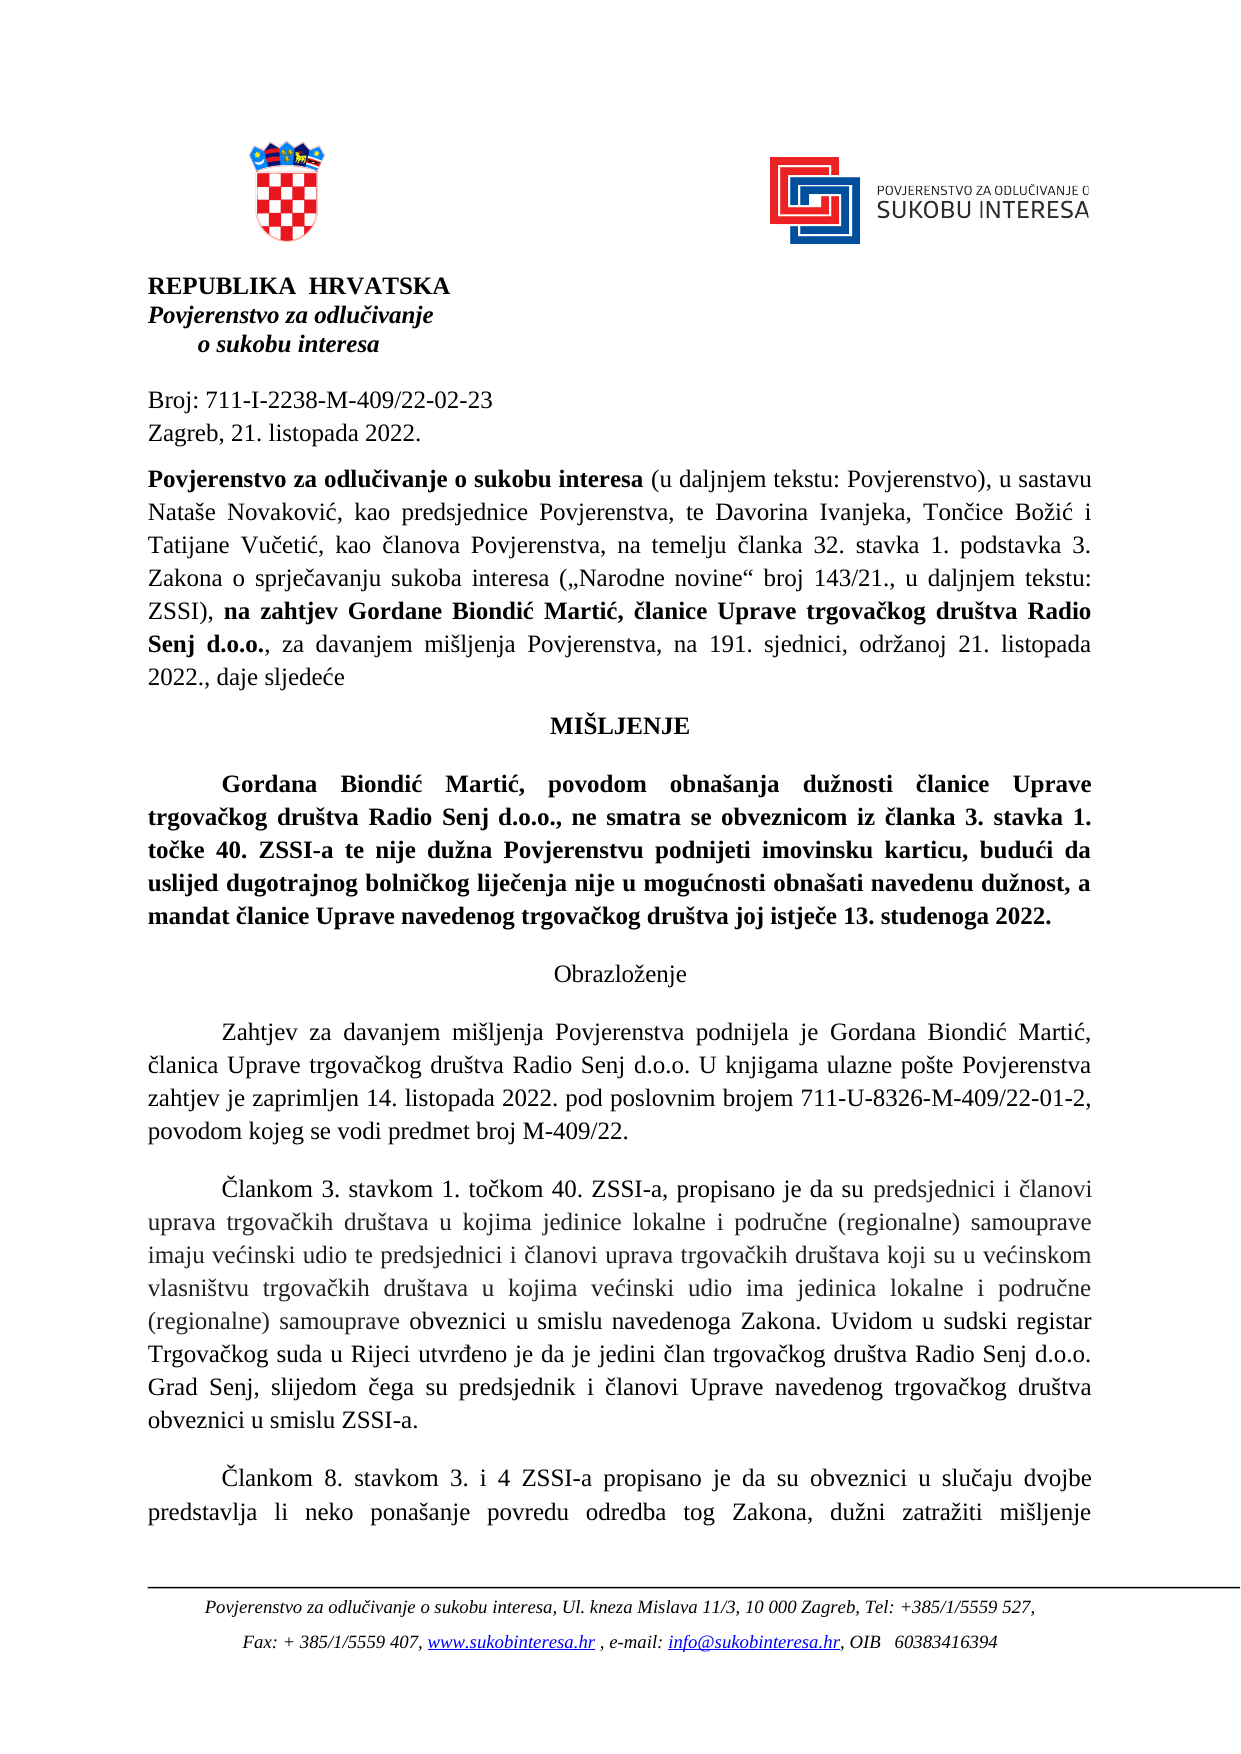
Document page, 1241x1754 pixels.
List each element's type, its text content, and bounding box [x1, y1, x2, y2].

text Zagreb, 21. listopada 2022. [148, 418, 1092, 447]
text Gordana Biondić Martić, povodom obnašanja dužnosti članice Uprave trgovačkog društva Radio Senj d.o.o., ne smatra se obveznicom iz članka 3. stavka 1. točke 40. ZSSI-a te nije dužna Povjerenstvu podnijeti imovinsku karticu, budući da uslijed dugotrajnog bolničkog liječenja nije u mogućnosti obnašati navedenu dužnost, a mandat članice Uprave navedenog trgovačkog društva joj istječe 13. studenoga 2022. [148, 769, 1092, 930]
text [148, 1463, 1092, 1525]
text Broj: 711-I-2238-M-409/22-02-23 [148, 386, 1092, 414]
picture [770, 157, 1089, 244]
picture [246, 138, 330, 244]
text Zahtjev za davanjem mišljenja Povjerenstva podnijela je Gordana Biondić Martić, članica Uprave trgovačkog društva Radio Senj d.o.o. U knjigama ulazne pošte Povjerenstva zahtjev je zaprimljen 14. listopada 2022. pod poslovnim brojem 711-U-8326-M-409/22-01-2, povodom kojeg se vodi predmet broj M-409/22. [148, 1017, 1092, 1145]
text Obrazloženje [148, 959, 1092, 988]
text MIŠLJENJE [148, 711, 1092, 739]
text Člankom 3. stavkom 1. točkom 40. ZSSI-a, propisano je da su predsjednici i članovi uprava trgovačkih društava u kojima jedinice lokalne i područne (regionalne) samouprave imaju većinski udio te predsjednici i članovi uprava trgovačkih društava koji su u većinskom vlasništvu trgovačkih društava u kojima većinski udio ima jedinica lokalne i područne (regionalne) samouprave obveznici u smislu navedenoga Zakona. Uvidom u sudski registar Trgovačkog suda u Rijeci utvrđeno je da je jedini član trgovačkog društva Radio Senj d.o.o. Grad Senj, slijedom čega su predsjednik i članovi Uprave navedenog trgovačkog društva obveznici u smislu ZSSI-a. [148, 1302, 1092, 1434]
text Povjerenstvo za odlučivanje o sukobu interesa (u daljnjem tekstu: Povjerenstvo), u sastavu Nataše Novaković, kao predsjednice Povjerenstva, te Davorina Ivanjeka, Tončice Božić i Tatijane Vučetić, kao članova Povjerenstva, na temelju članka 32. stavka 1. podstavka 3. Zakona o sprječavanju sukoba interesa („Narodne novine“ broj 143/21., u daljnjem tekstu: ZSSI), na zahtjev Gordane Biondić Martić, članice Uprave trgovačkog društva Radio Senj d.o.o., za davanjem mišljenja Povjerenstva, na 191. sjednici, održanoj 21. listopada 2022., daje sljedeće [148, 464, 1092, 691]
